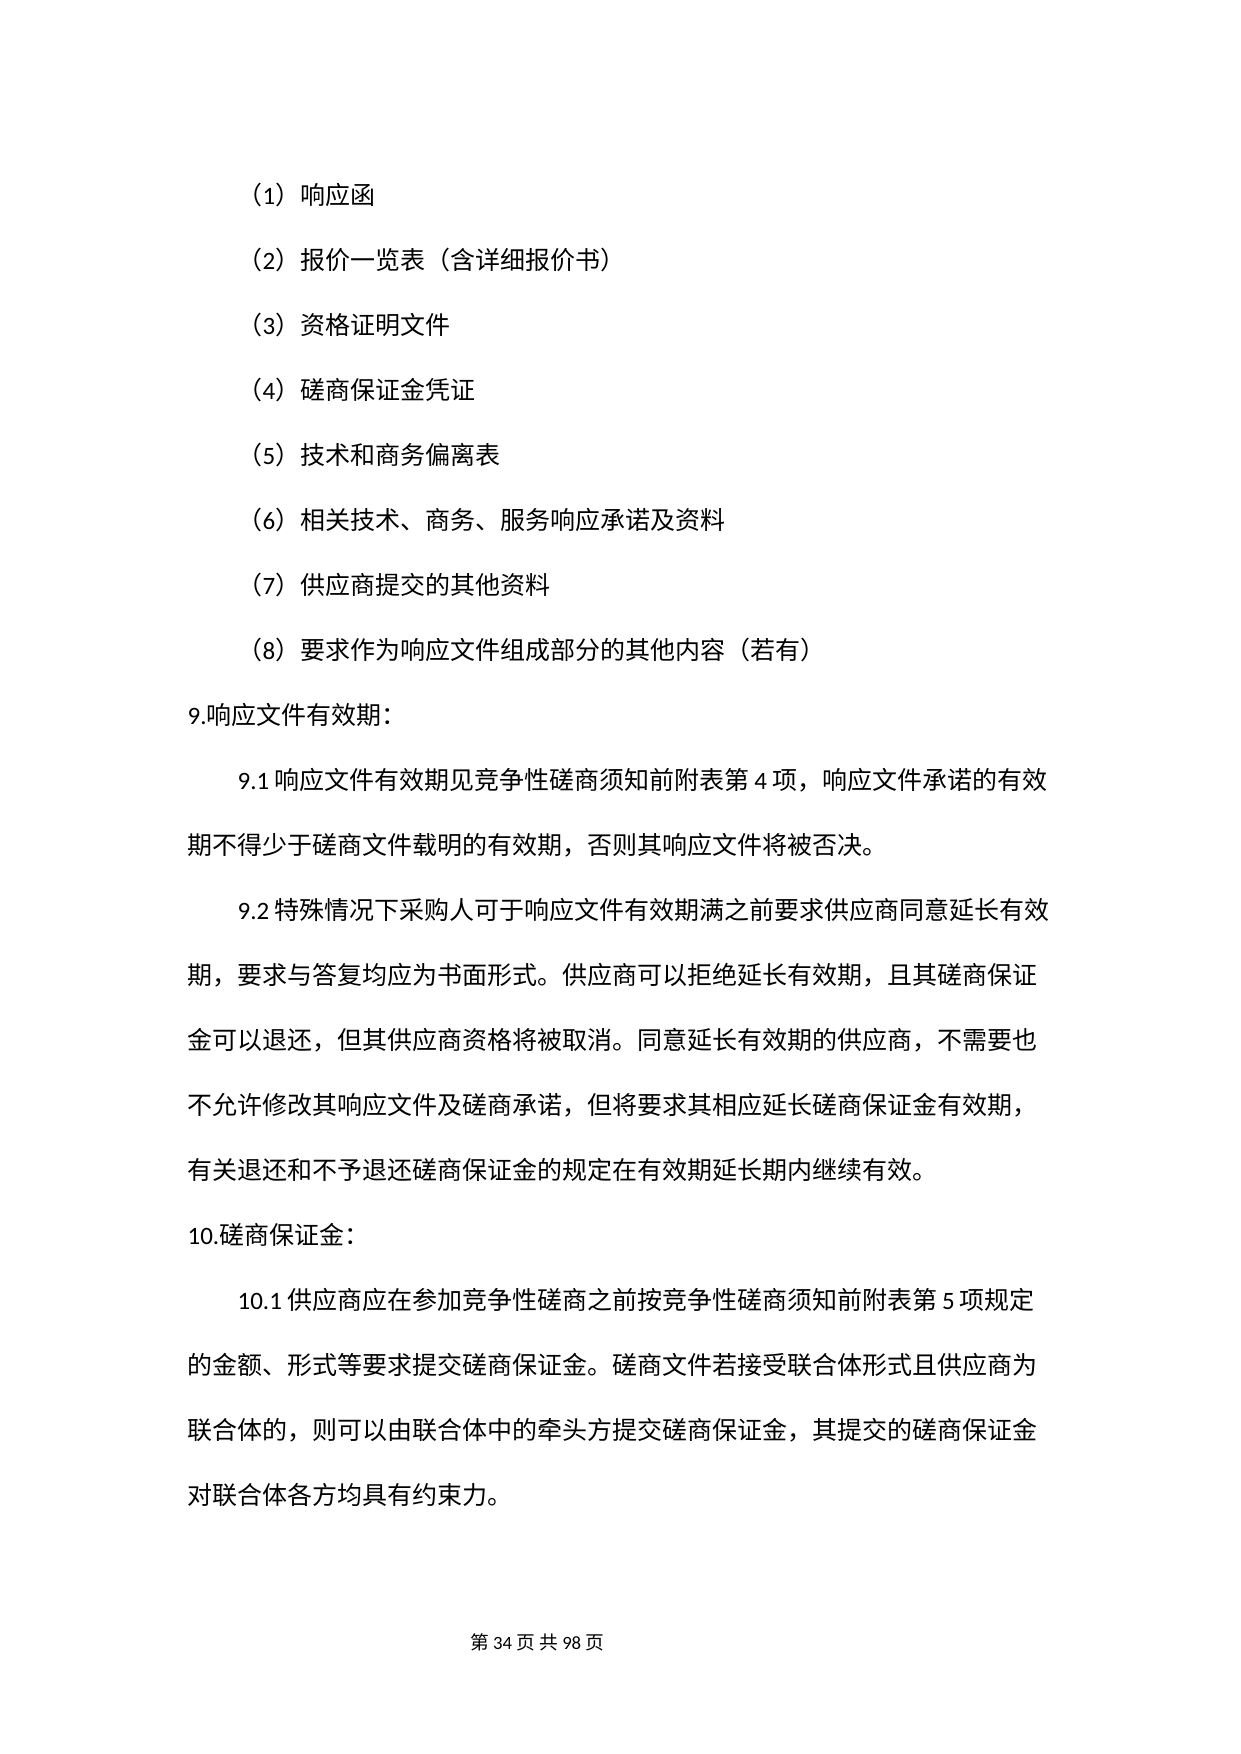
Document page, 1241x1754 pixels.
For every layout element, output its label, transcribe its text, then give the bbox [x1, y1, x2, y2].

text （4）磋商保证金凭证 [187, 357, 1053, 422]
text （7）供应商提交的其他资料 [187, 552, 1053, 617]
text （8）要求作为响应文件组成部分的其他内容（若有） [187, 617, 1053, 682]
text 9.2特殊情况下采购人可于响应文件有效期满之前要求供应商同意延长有效期，要求与答复均应为书面形式。供应商可以拒绝延长有效期，且其磋商保证金可以退还，但其供应商资格将被取消。同意延长有效期的供应商，不需要也不允许修改其响应文件及磋商承诺，但将要求其相应延长磋商保证金有效期，有关退还和不予退还磋商保证金的规定在有效期延长期内继续有效。 [187, 877, 1053, 1202]
text 9.1响应文件有效期见竞争性磋商须知前附表第4项，响应文件承诺的有效期不得少于磋商文件载明的有效期，否则其响应文件将被否决。 [187, 747, 1053, 877]
text 10.磋商保证金： [187, 1202, 1053, 1267]
text （5）技术和商务偏离表 [187, 422, 1053, 487]
text （2）报价一览表（含详细报价书） [187, 227, 1053, 292]
text 10.1供应商应在参加竞争性磋商之前按竞争性磋商须知前附表第5项规定的金额、形式等要求提交磋商保证金。磋商文件若接受联合体形式且供应商为联合体的，则可以由联合体中的牵头方提交磋商保证金，其提交的磋商保证金对联合体各方均具有约束力。 [187, 1267, 1053, 1527]
text 9.响应文件有效期： [187, 682, 1053, 747]
text （3）资格证明文件 [187, 292, 1053, 357]
text （1）响应函 [187, 162, 1053, 227]
text （6）相关技术、商务、服务响应承诺及资料 [187, 487, 1053, 552]
